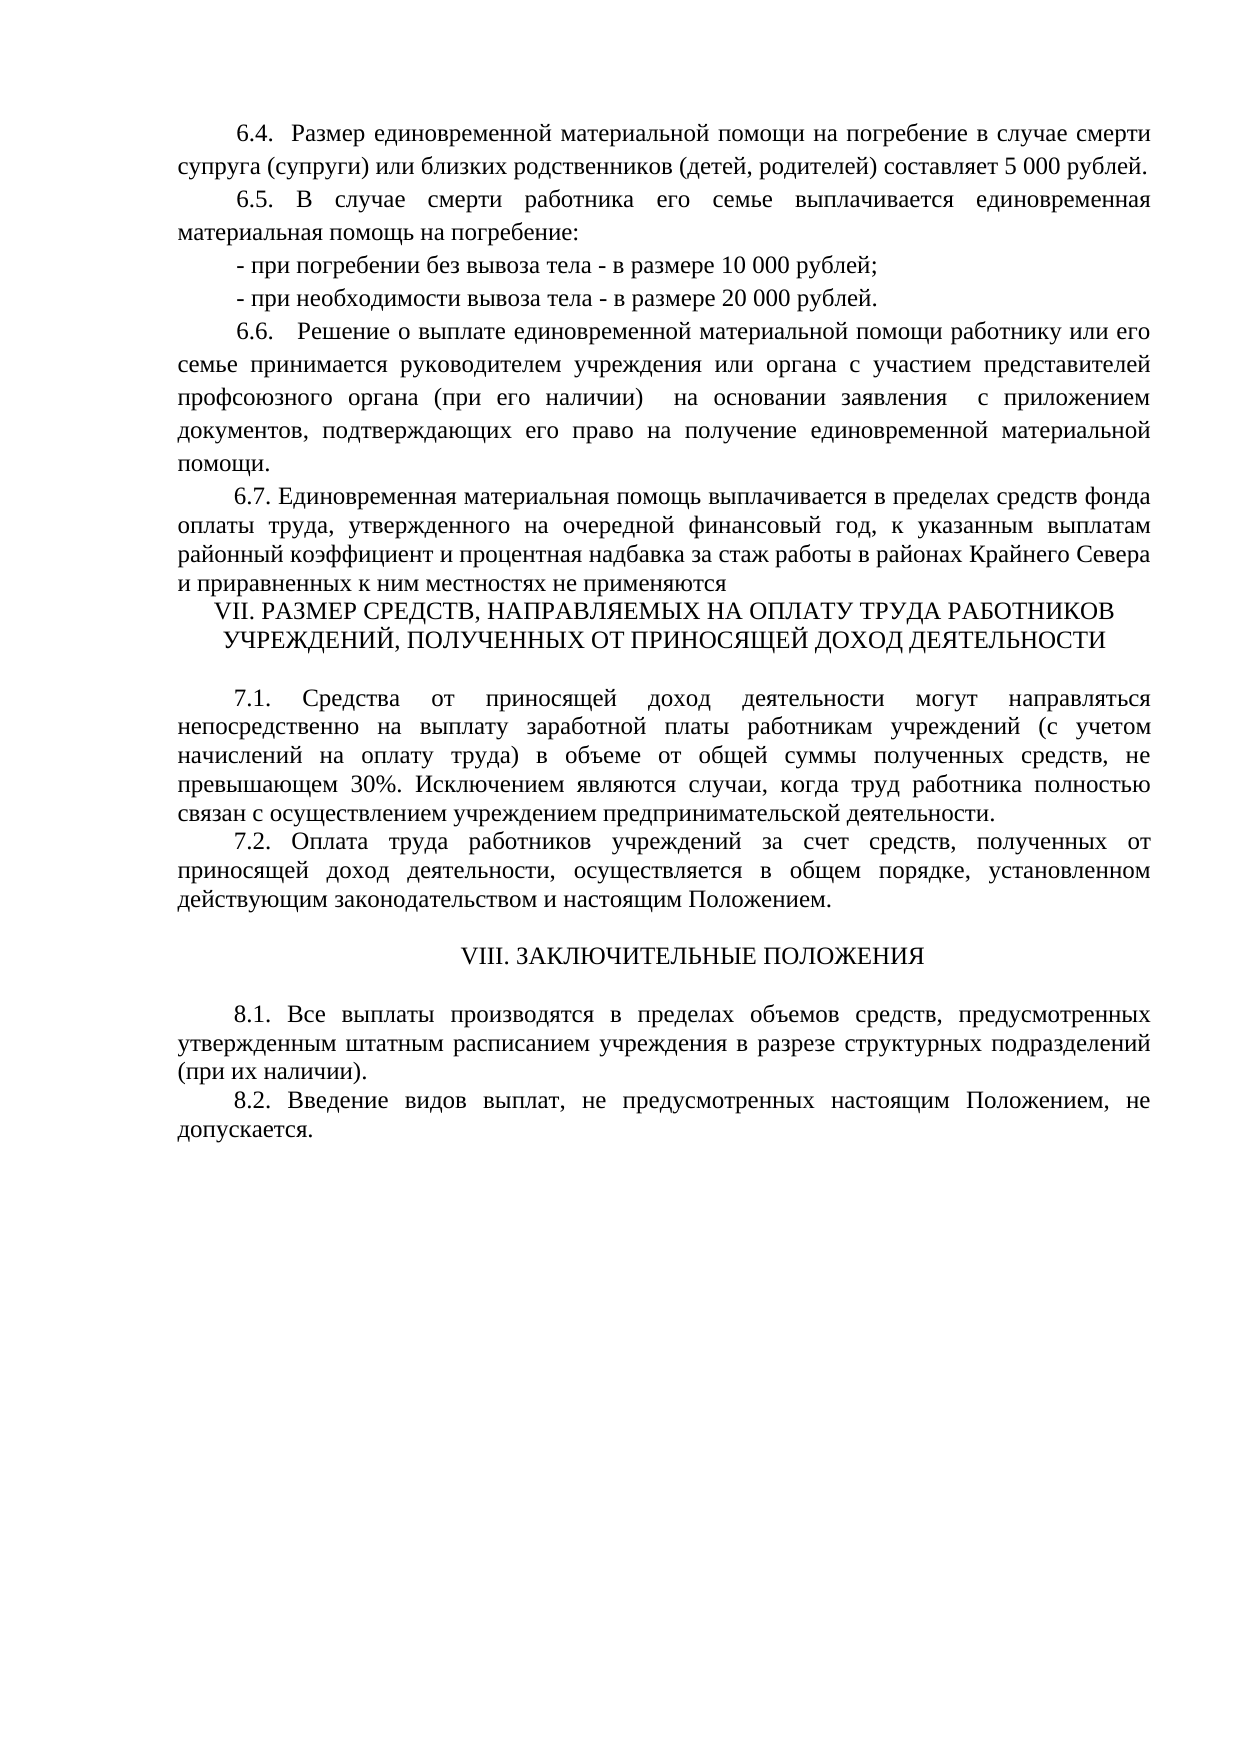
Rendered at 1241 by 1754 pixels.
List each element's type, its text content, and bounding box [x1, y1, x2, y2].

text 8.2. Введение видов выплат, не предусмотренных настоящим Положением, не допускается. [177, 1085, 1152, 1143]
list - при погребении без вывоза тела - в размере 10 000 рублей; [177, 250, 1152, 279]
text - при необходимости вывоза тела - в размере 20 000 рублей. [177, 283, 1152, 312]
list 6.4. Размер единовременной материальной помощи на погребение в случае смерти супруга (супруги) или близких родственников (детей, родителей) составляет 5 000 рублей. [177, 118, 1152, 180]
text 6.7. Единовременная материальная помощь выплачивается в пределах средств фонда оплаты труда, утвержденного на очередной финансовый год, к указанным выплатам районный коэффициент и процентная надбавка за стаж работы в районах Крайнего Севера и приравненных к ним местностях не применяются [177, 481, 1152, 596]
text 7.1. Средства от приносящей доход деятельности могут направляться непосредственно на выплату заработной платы работникам учреждений (с учетом начислений на оплату труда) в объеме от общей суммы полученных средств, не превышающем 30%. Исключением являются случаи, когда труд работника полностью связан с осуществлением учреждением предпринимательской деятельности. [177, 683, 1152, 826]
text 8.1. Все выплаты производятся в пределах объемов средств, предусмотренных утвержденным штатным расписанием учреждения в разрезе структурных подразделений (при их наличии). [177, 999, 1152, 1085]
list 6.6. Решение о выплате единовременной материальной помощи работнику или его семье принимается руководителем учреждения или органа с участием представителей профсоюзного органа (при его наличии) на основании заявления с приложением документов, подтверждающих его право на получение единовременной материальной помощи. [177, 316, 1152, 477]
text VIII. ЗАКЛЮЧИТЕЛЬНЫЕ ПОЛОЖЕНИЯ [177, 941, 1152, 970]
text VII. РАЗМЕР СРЕДСТВ, НАПРАВЛЯЕМЫХ НА ОПЛАТУ ТРУДА РАБОТНИКОВ УЧРЕЖДЕНИЙ, ПОЛУЧЕННЫХ ОТ ПРИНОСЯЩЕЙ ДОХОД ДЕЯТЕЛЬНОСТИ [177, 596, 1152, 654]
text 7.2. Оплата труда работников учреждений за счет средств, полученных от приносящей доход деятельности, осуществляется в общем порядке, установленном действующим законодательством и настоящим Положением. [177, 826, 1152, 913]
list 6.5. В случае смерти работника его семье выплачивается единовременная материальная помощь на погребение: [177, 184, 1152, 246]
